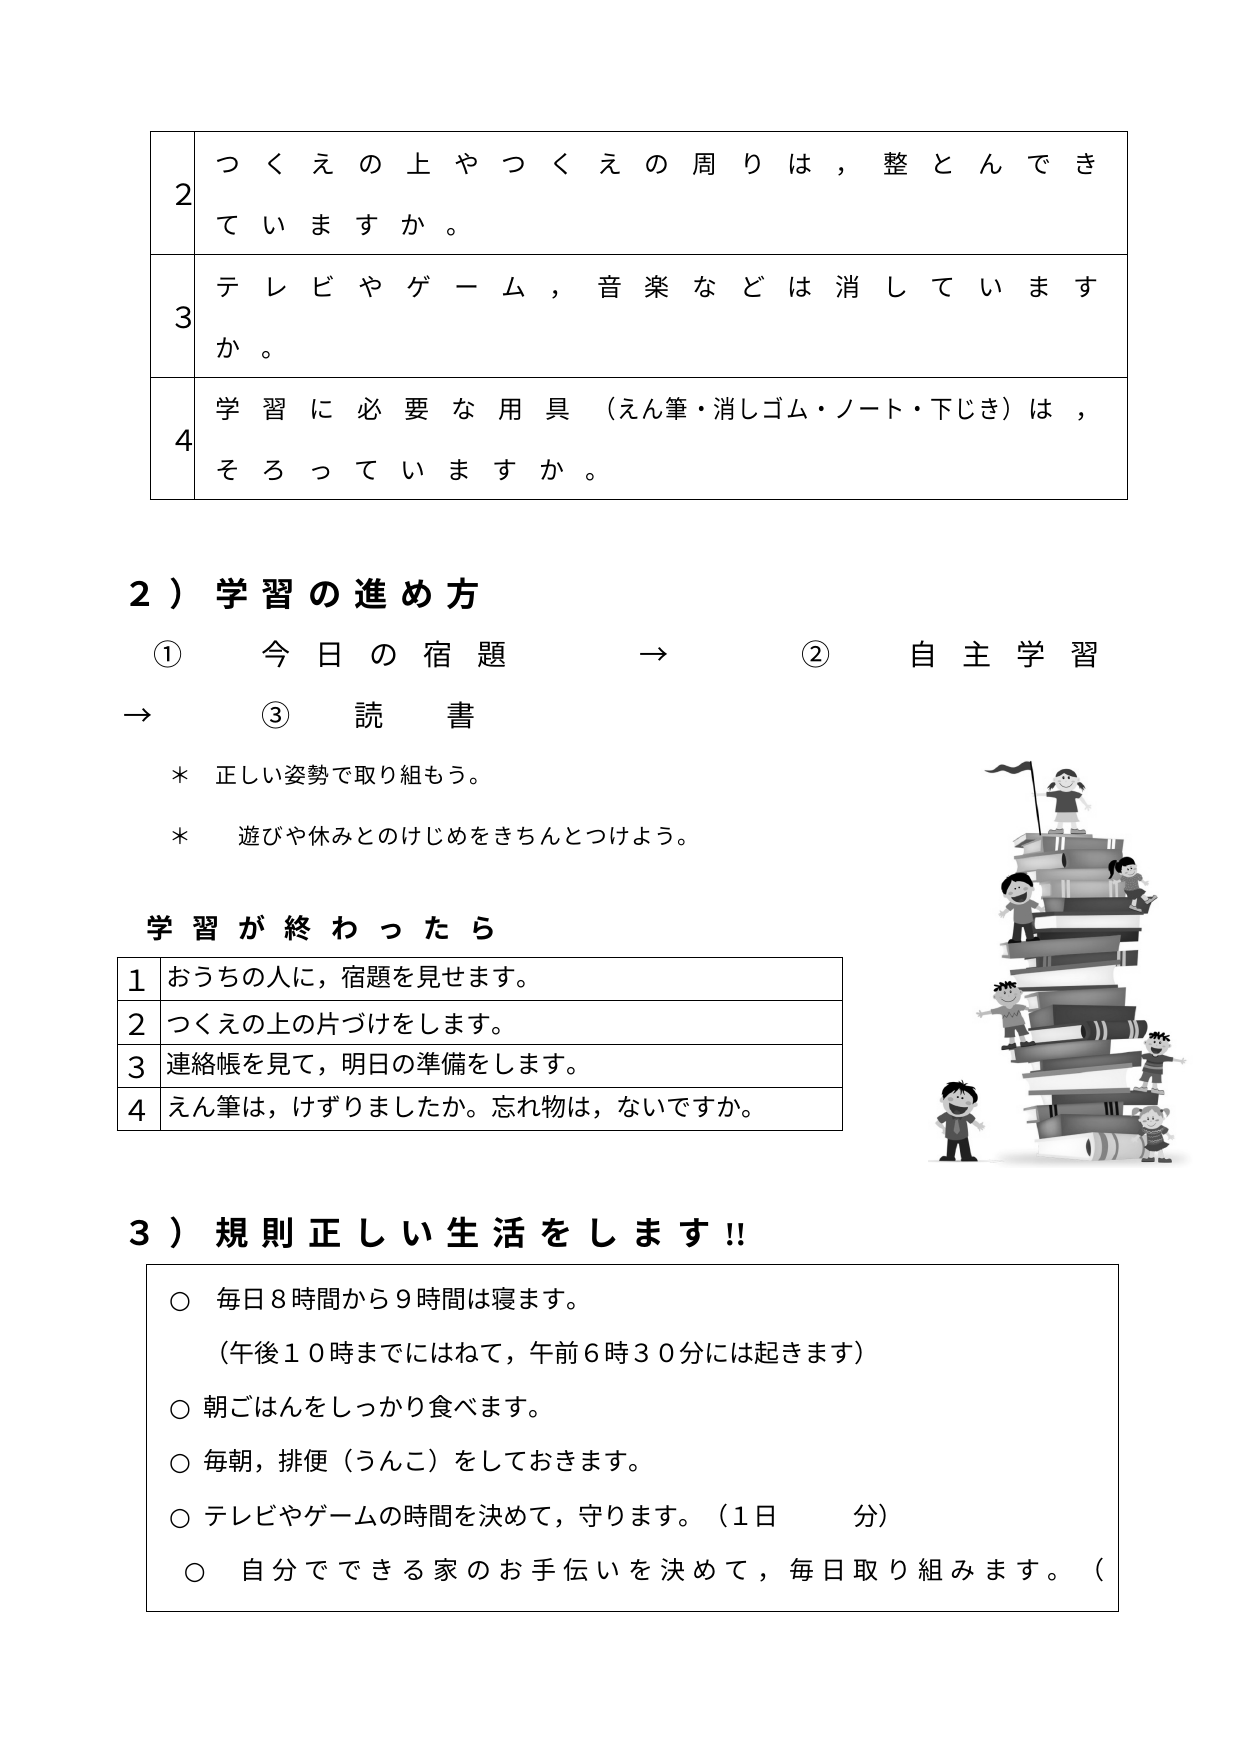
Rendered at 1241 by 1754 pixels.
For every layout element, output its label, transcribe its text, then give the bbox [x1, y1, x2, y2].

table_header １ [118, 958, 160, 1000]
table_cell 連絡帳を見て，明日の準備をします。 [161, 1045, 842, 1087]
table_cell つくえの上の片づけをします。 [161, 1001, 842, 1043]
table_cell ３ [151, 255, 194, 377]
table_cell 学習に必要な用具（えん筆・消しゴム・ノート・下じき）は，そろっていますか。 [195, 378, 1127, 499]
table_cell つくえの上やつくえの周りは，整とんできていますか。 [195, 132, 1127, 254]
table_cell ４ [151, 378, 194, 499]
table_cell えん筆は，けずりましたか。忘れ物は，ないですか。 [161, 1088, 842, 1130]
text ＊ 正しい姿勢で取り組もう。 [123, 744, 1117, 804]
text ＊ 遊びや休みとのけじめをきちんとつけよう。 [123, 804, 1117, 865]
table_cell ４ [118, 1088, 160, 1130]
text ① 今日の宿題 → ② 自主学習 → ③ 読 書 [123, 622, 1117, 744]
table_cell ２ [118, 1001, 160, 1043]
text ３）規則正しい生活をします!! [123, 1200, 1117, 1261]
text ２）学習の進め方 [123, 561, 1117, 622]
table_cell ２ [151, 132, 194, 254]
table_cell テレビやゲーム，音楽などは消していますか。 [195, 255, 1127, 377]
table_cell ３ [118, 1045, 160, 1087]
table_header おうちの人に，宿題を見せます。 [161, 958, 842, 1000]
text 学習が終わったら [123, 896, 1117, 957]
